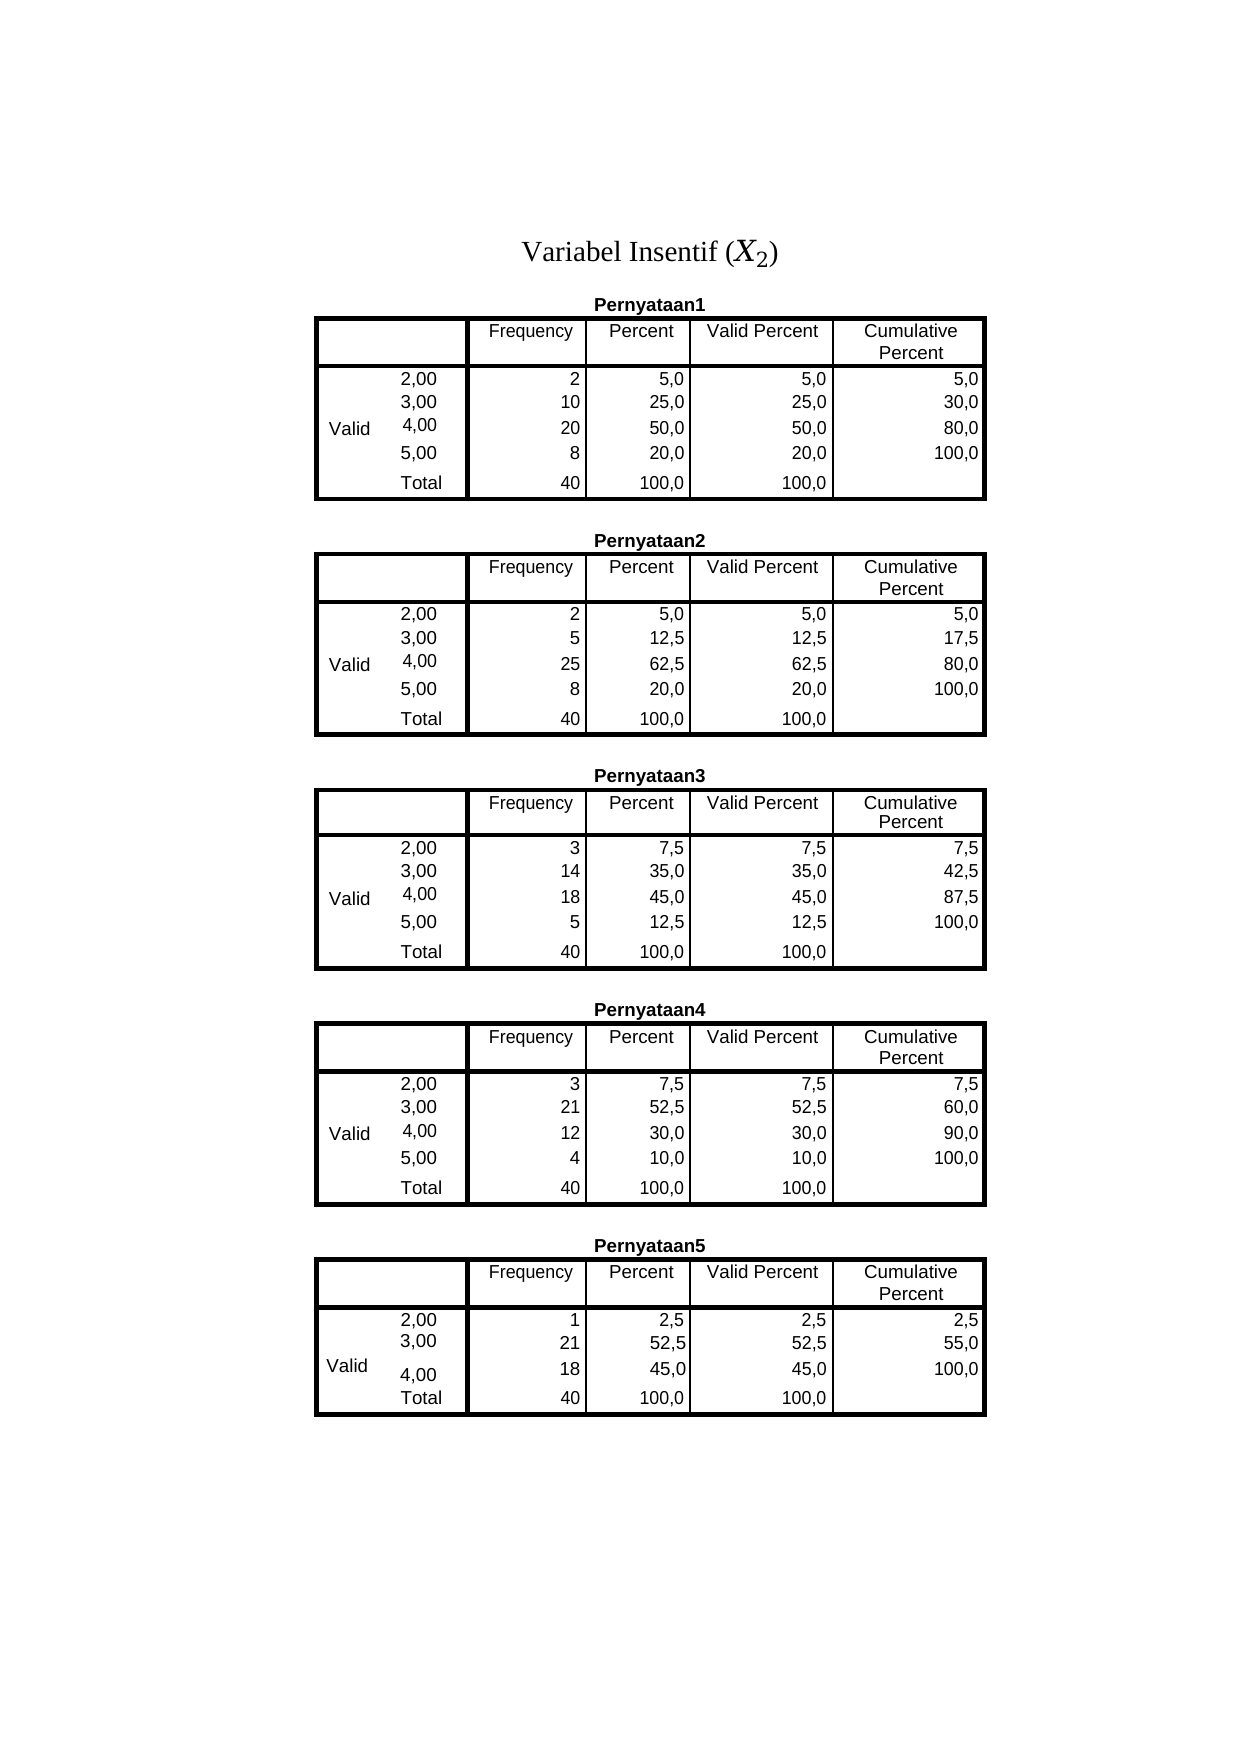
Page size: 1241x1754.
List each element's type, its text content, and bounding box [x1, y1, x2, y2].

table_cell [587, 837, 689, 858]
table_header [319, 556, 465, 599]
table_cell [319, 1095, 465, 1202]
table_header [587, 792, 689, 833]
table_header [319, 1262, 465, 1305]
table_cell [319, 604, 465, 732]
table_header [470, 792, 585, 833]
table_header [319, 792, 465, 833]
text Pernyataan4 [521, 999, 779, 1021]
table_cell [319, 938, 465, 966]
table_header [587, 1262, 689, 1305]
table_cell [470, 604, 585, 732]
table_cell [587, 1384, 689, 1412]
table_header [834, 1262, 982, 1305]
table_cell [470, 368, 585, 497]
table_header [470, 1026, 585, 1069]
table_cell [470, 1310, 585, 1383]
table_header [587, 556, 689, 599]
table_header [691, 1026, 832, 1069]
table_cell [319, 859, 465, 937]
text Pernyataan5 [521, 1235, 779, 1256]
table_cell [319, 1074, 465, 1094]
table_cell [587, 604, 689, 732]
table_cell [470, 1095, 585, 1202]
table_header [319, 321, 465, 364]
text Pernyataan2 [521, 529, 779, 551]
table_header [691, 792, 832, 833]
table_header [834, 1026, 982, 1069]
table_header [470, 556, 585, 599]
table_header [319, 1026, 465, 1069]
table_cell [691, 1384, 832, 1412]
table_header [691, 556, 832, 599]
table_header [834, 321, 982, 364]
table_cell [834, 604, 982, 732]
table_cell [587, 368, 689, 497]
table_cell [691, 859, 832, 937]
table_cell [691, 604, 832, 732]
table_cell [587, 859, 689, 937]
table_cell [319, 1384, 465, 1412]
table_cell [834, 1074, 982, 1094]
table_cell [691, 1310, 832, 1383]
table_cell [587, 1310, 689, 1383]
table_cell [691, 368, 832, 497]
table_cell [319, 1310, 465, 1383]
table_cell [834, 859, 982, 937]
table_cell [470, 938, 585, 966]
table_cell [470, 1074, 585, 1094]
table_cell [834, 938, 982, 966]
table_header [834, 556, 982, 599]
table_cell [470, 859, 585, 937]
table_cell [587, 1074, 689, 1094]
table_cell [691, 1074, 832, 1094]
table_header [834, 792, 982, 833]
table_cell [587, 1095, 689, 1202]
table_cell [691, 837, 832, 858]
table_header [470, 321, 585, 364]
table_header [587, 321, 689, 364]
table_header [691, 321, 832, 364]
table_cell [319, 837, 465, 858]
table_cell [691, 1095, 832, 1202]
text Pernyataan1 [521, 294, 779, 315]
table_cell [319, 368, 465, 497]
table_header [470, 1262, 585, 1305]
text Pernyataan3 [521, 765, 779, 787]
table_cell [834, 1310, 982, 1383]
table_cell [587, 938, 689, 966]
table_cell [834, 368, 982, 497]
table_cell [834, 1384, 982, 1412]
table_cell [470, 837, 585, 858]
subtitle Variabel Insentif (𝑋2) [521, 234, 779, 273]
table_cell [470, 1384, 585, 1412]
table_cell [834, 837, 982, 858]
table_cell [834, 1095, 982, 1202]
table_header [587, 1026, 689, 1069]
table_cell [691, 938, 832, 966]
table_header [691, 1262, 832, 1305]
